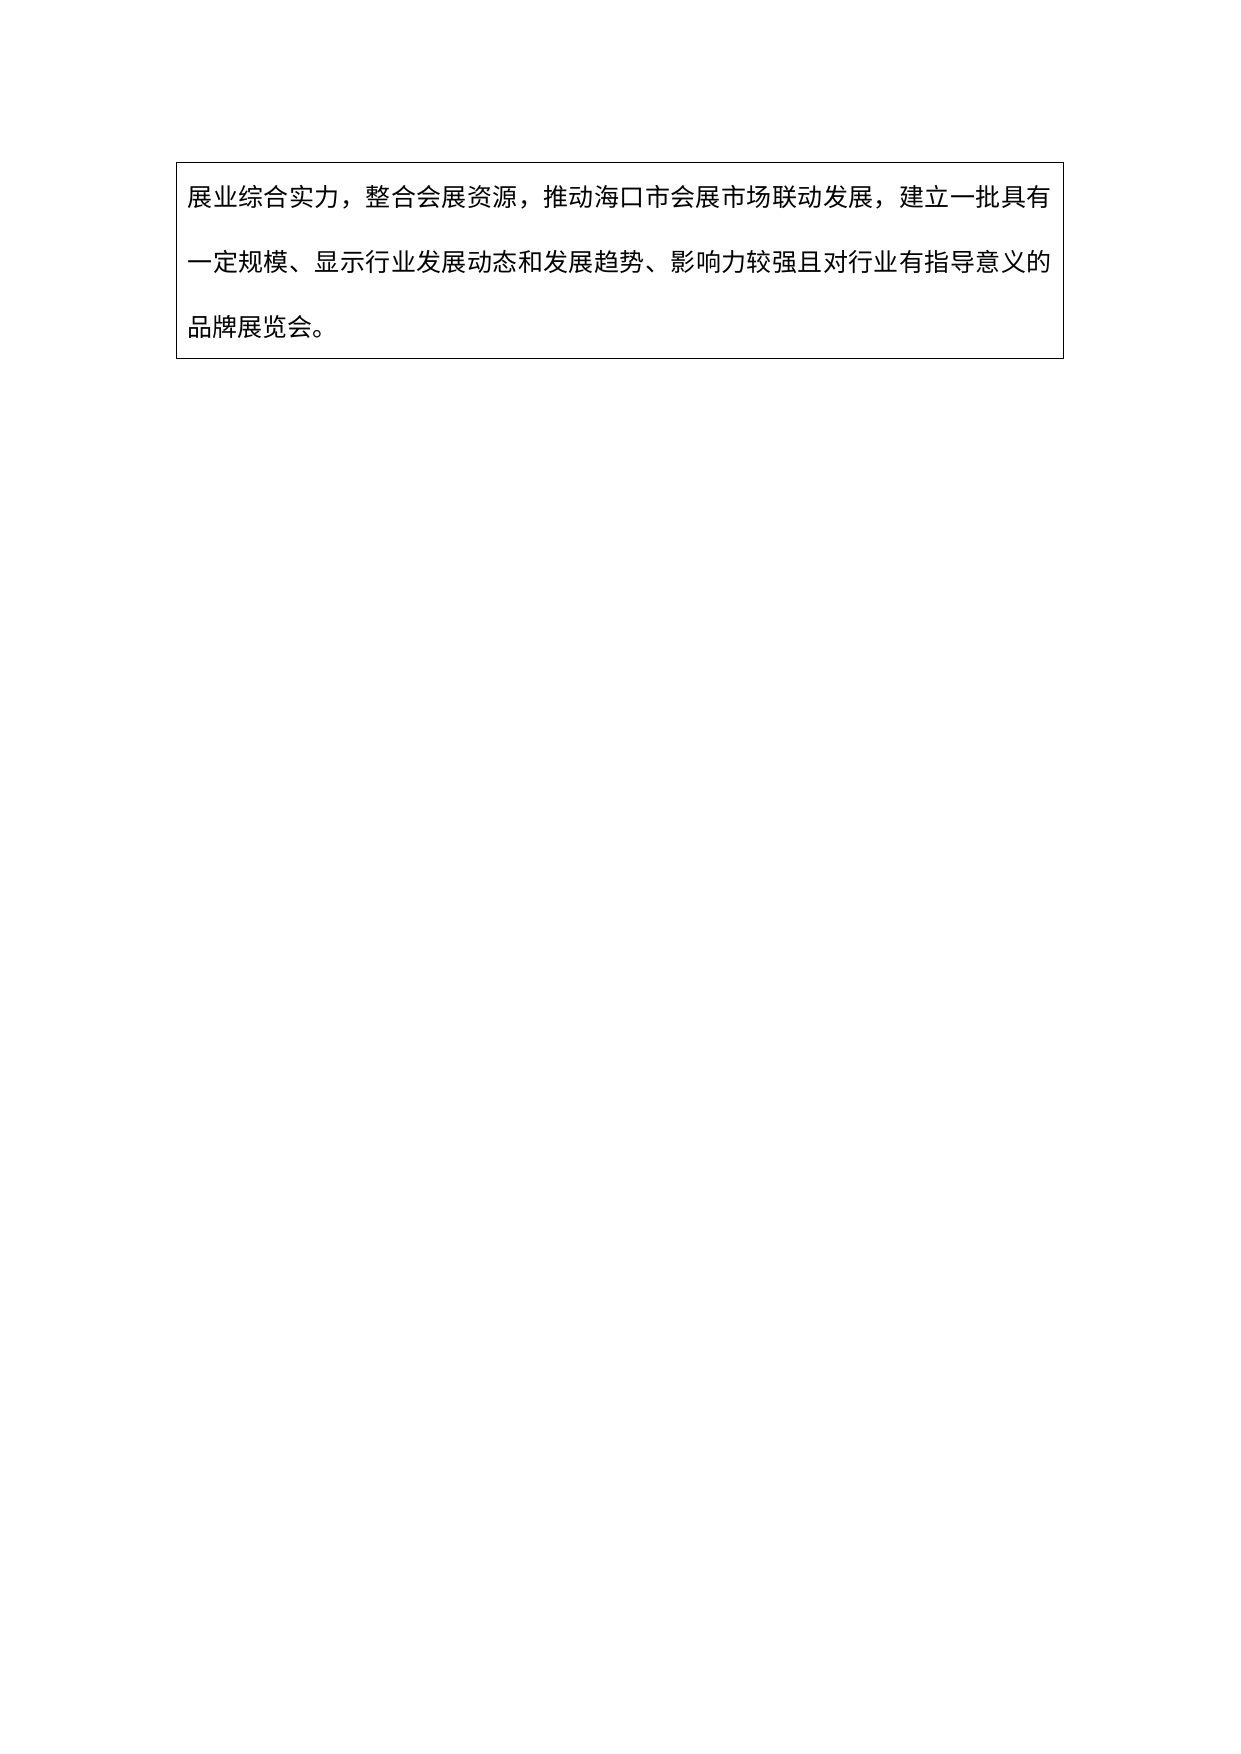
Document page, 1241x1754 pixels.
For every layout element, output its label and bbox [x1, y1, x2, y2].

table_cell [177, 163, 1063, 358]
